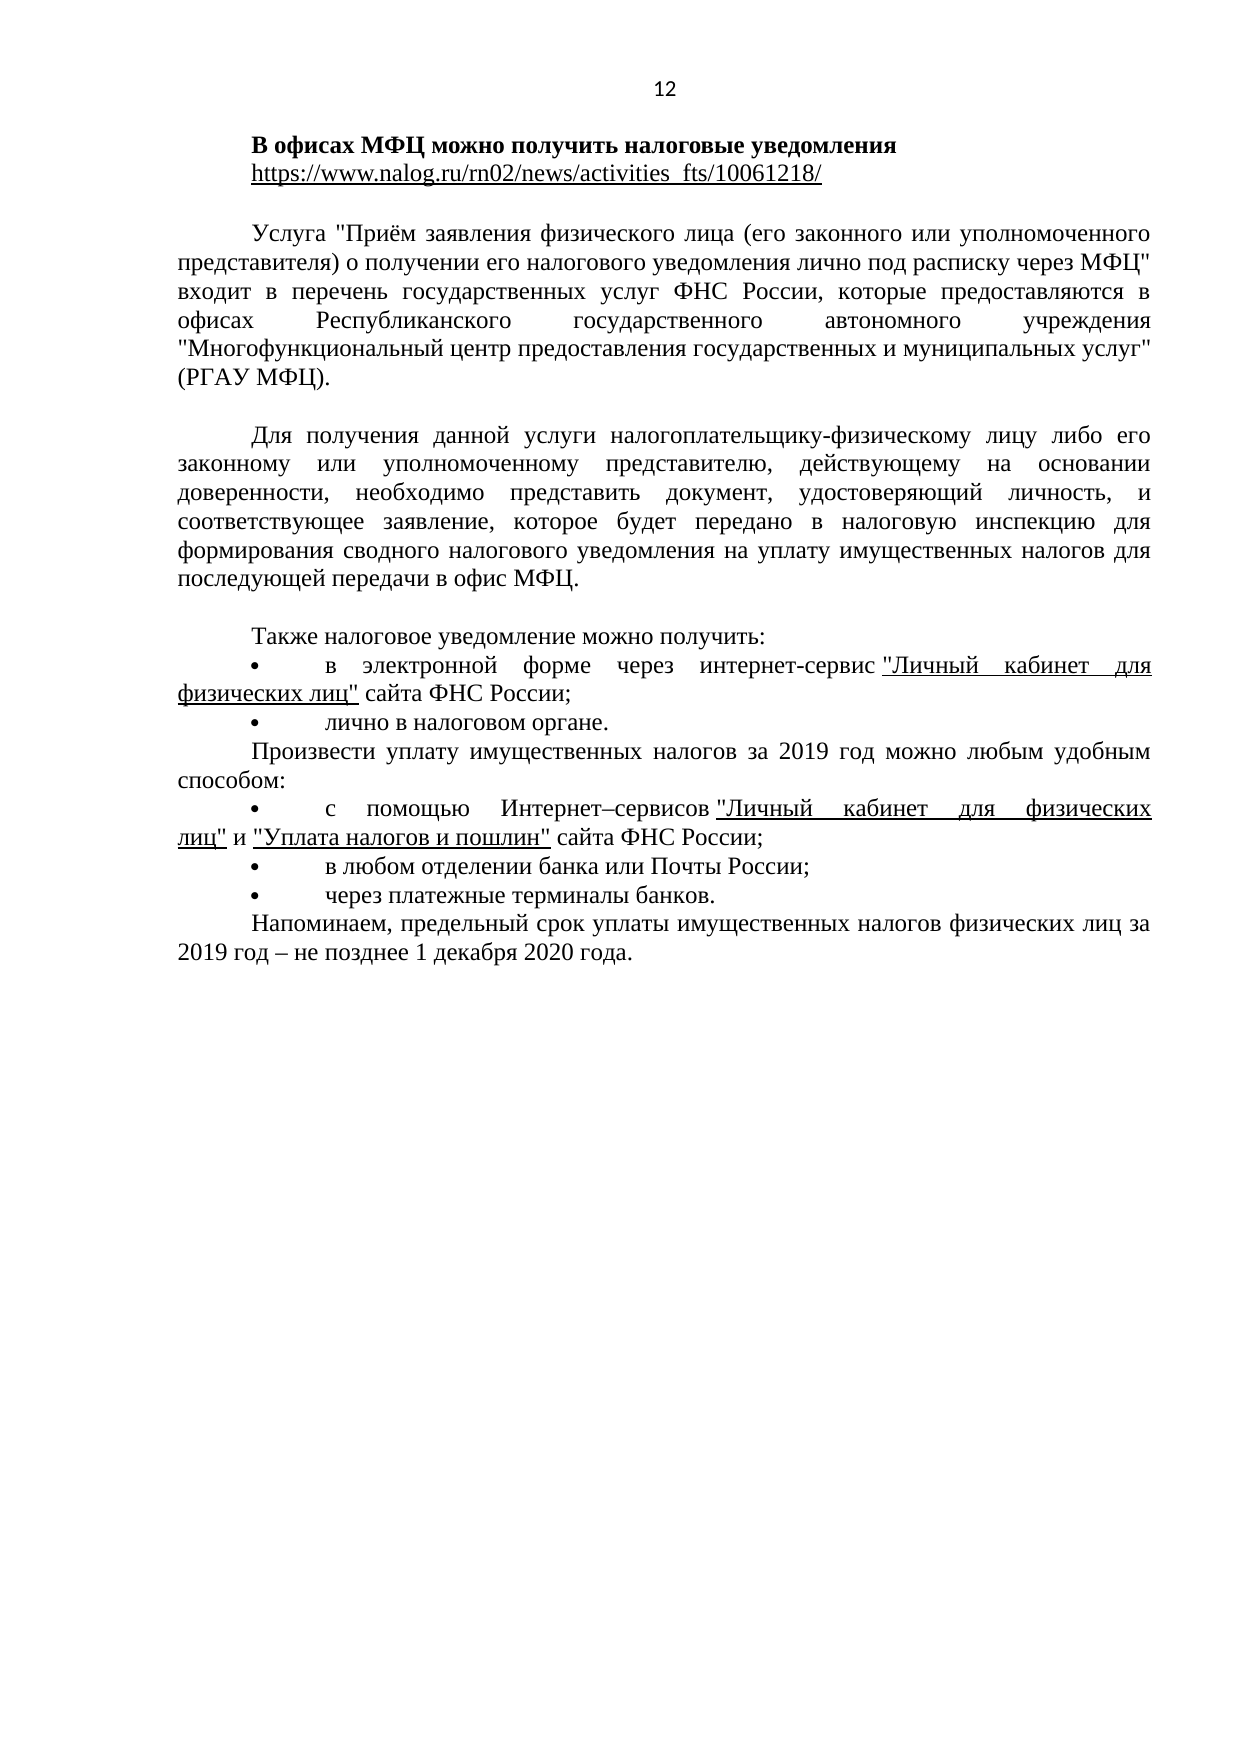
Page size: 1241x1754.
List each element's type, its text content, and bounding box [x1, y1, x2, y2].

list через платежные терминалы банков. [177, 880, 1152, 908]
subtitle В офисах МФЦ можно получить налоговые уведомления [177, 130, 1152, 158]
list лично в налоговом органе. [177, 707, 1152, 736]
text Напоминаем, предельный срок уплаты имущественных налогов физических лиц за 2019 год – не позднее 1 декабря 2020 года. [177, 908, 1152, 966]
list в любом отделении банка или Почты России; [177, 851, 1152, 880]
text Произвести уплату имущественных налогов за 2019 год можно любым удобным способом: [177, 736, 1152, 793]
text Для получения данной услуги налогоплательщику-физическому лицу либо его законному или уполномоченному представителю, действующему на основании доверенности, необходимо представить документ, удостоверяющий личность, и соответствующее заявление, которое будет передано в налоговую инспекцию для формирования сводного налогового уведомления на уплату имущественных налогов для последующей передачи в офис МФЦ. [177, 420, 1152, 592]
text Также налоговое уведомление можно получить: [177, 621, 1152, 650]
text Услуга "Приём заявления физического лица (его законного или уполномоченного представителя) о получении его налогового уведомления лично под расписку через МФЦ" входит в перечень государственных услуг ФНС России, которые предоставляются в офисах Республиканского государственного автономного учреждения "Многофункциональный центр предоставления государственных и муниципальных услуг" (РГАУ МФЦ). [177, 218, 1152, 391]
subtitle https://www.nalog.ru/rn02/news/activities_fts/10061218/ [177, 158, 1152, 187]
list с помощью Интернет–сервисов "Личный кабинет для физических лиц" и "Уплата налогов и пошлин" сайта ФНС России; [177, 793, 1152, 851]
list в электронной форме через интернет-сервис "Личный кабинет для физических лиц" сайта ФНС России; [177, 650, 1152, 707]
